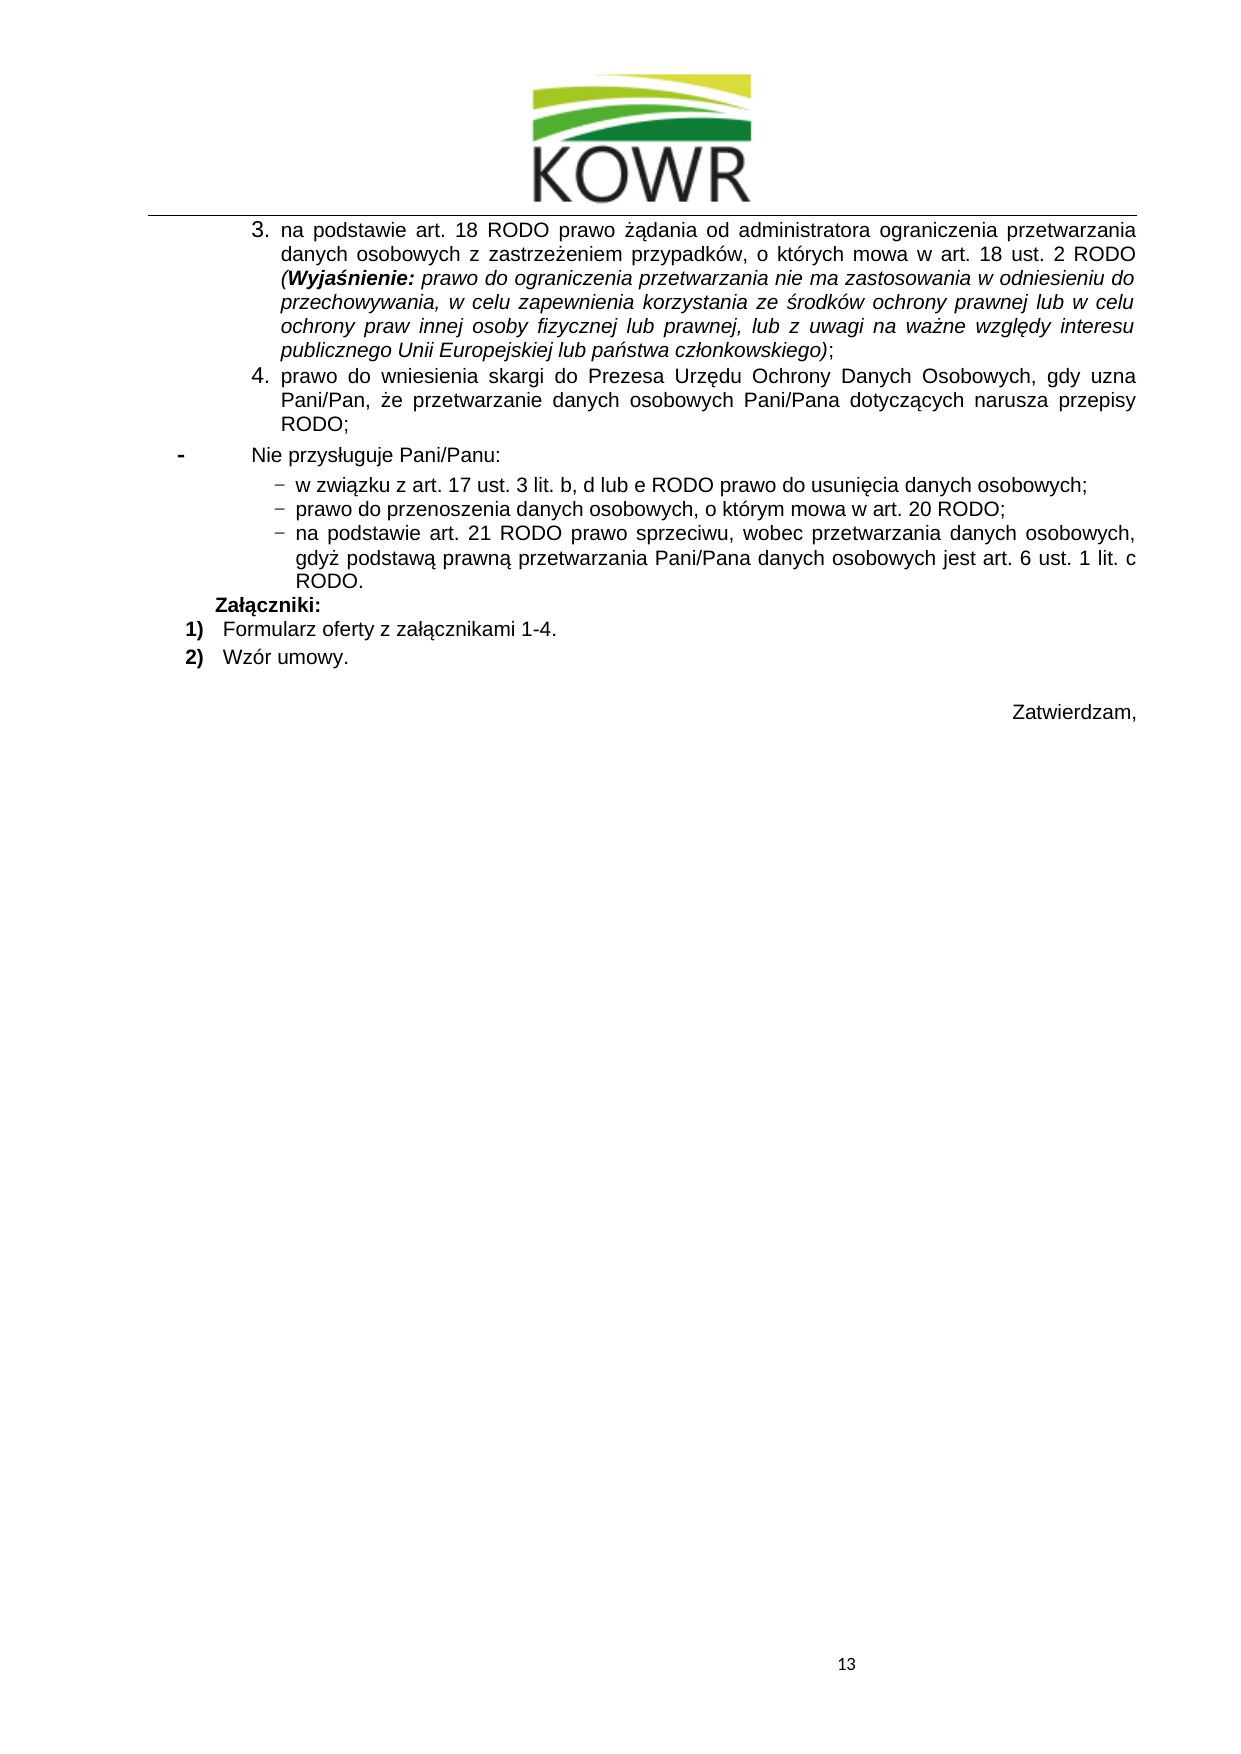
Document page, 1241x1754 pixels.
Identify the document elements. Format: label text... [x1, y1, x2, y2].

list Wzór umowy. [185, 645, 1137, 669]
list prawo do wniesienia skargi do Prezesa Urzędu Ochrony Danych Osobowych, gdy uzna Pani/Pan, że przetwarzanie danych osobowych Pani/Pana dotyczących narusza przepisy RODO; [251, 362, 1137, 436]
list Formularz oferty z załącznikami 1-4. [185, 617, 1137, 641]
picture [529, 73, 756, 213]
list na podstawie art. 21 RODO prawo sprzeciwu, wobec przetwarzania danych osobowych, gdyż podstawą prawną przetwarzania Pani/Pana danych osobowych jest art. 6 ust. 1 lit. c RODO. [273, 521, 1137, 593]
text Załączniki: [215, 593, 1137, 617]
list na podstawie art. 18 RODO prawo żądania od administratora ograniczenia przetwarzania danych osobowych z zastrzeżeniem przypadków, o których mowa w art. 18 ust. 2 RODO (Wyjaśnienie: prawo do ograniczenia przetwarzania nie ma zastosowania w odniesieniu do przechowywania, w celu zapewnienia korzystania ze środków ochrony prawnej lub w celu ochrony praw innej osoby fizycznej lub prawnej, lub z uwagi na ważne względy interesu publicznego Unii Europejskiej lub państwa członkowskiego); [251, 216, 1137, 362]
text Zatwierdzam, [148, 700, 1137, 724]
list Nie przysługuje Pani/Panu: [177, 442, 1137, 467]
list w związku z art. 17 ust. 3 lit. b, d lub e RODO prawo do usunięcia danych osobowych; [273, 473, 1137, 497]
list prawo do przenoszenia danych osobowych, o którym mowa w art. 20 RODO; [273, 497, 1137, 521]
